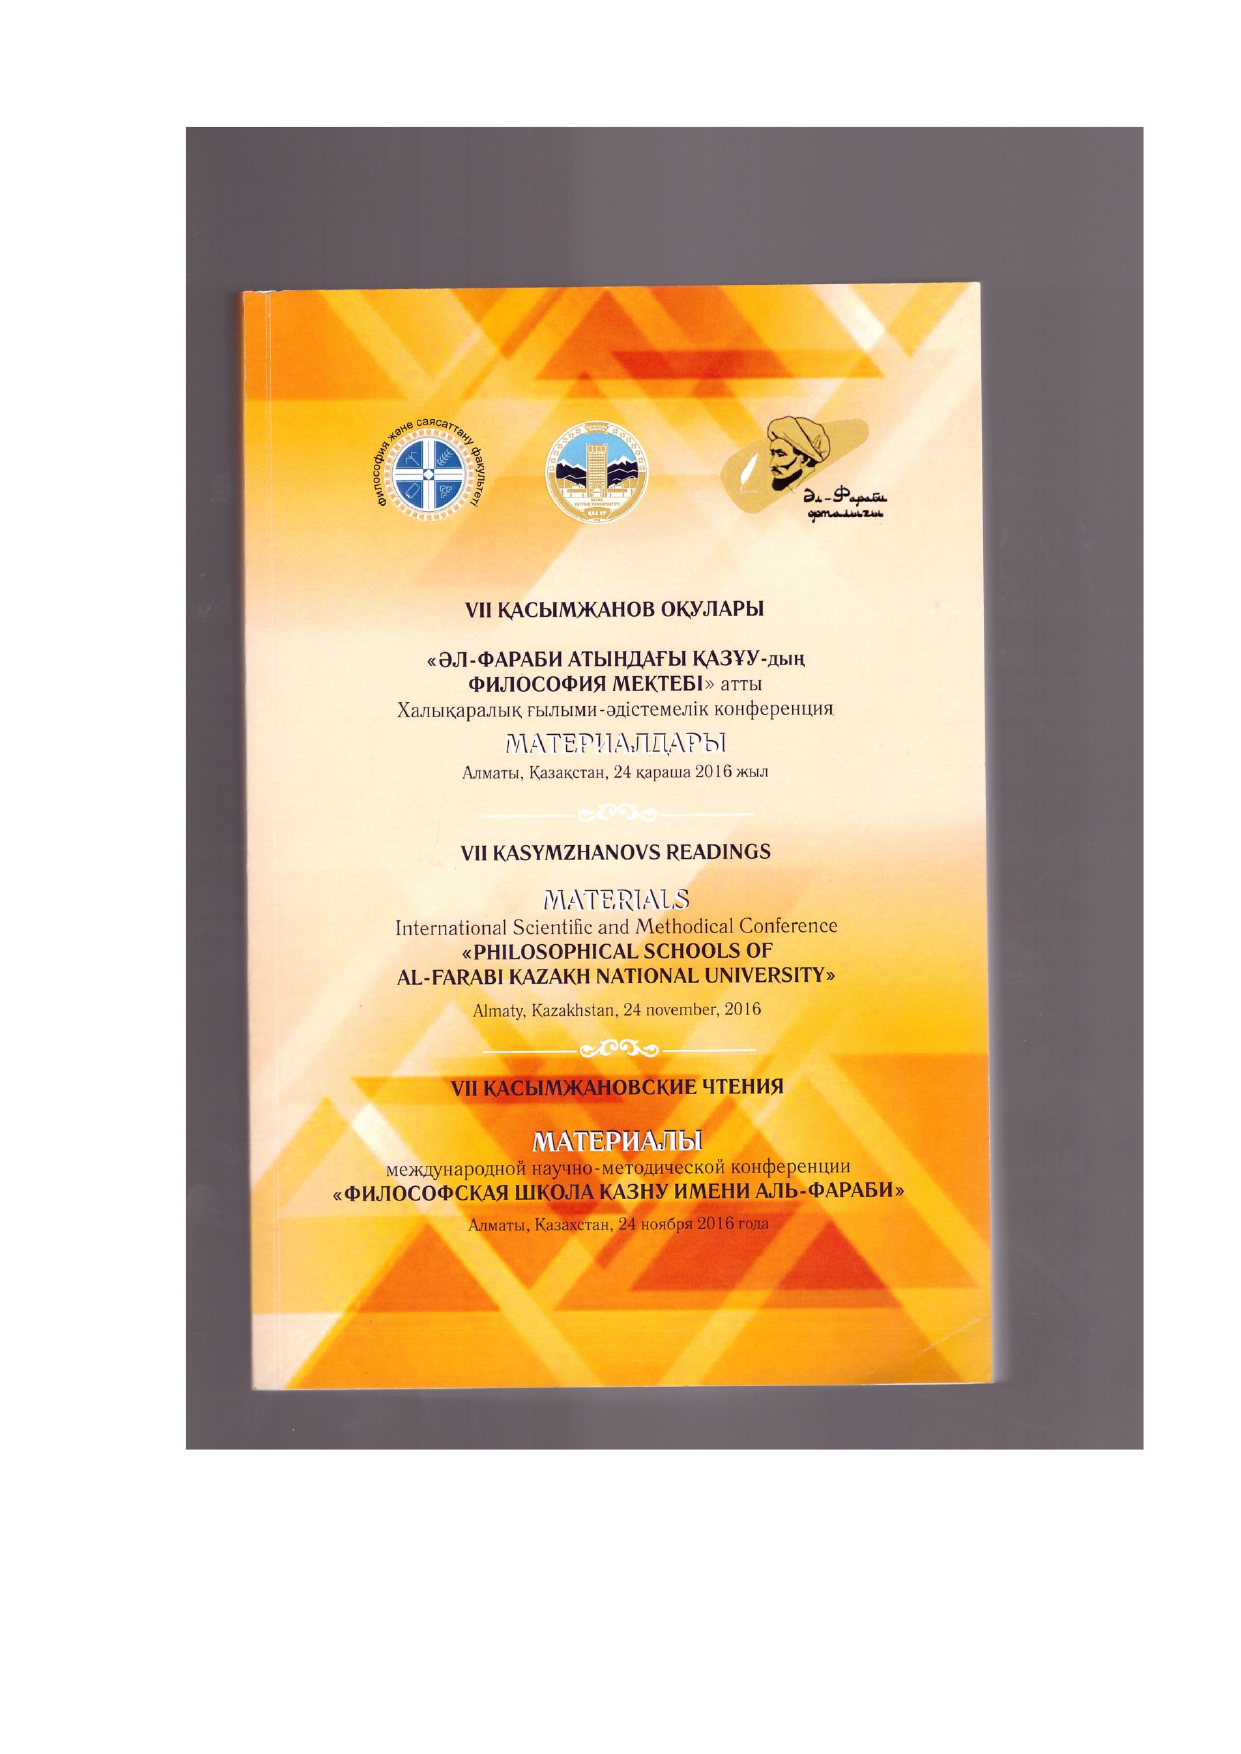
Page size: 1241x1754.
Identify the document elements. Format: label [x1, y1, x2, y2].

picture [177, 118, 1152, 1458]
